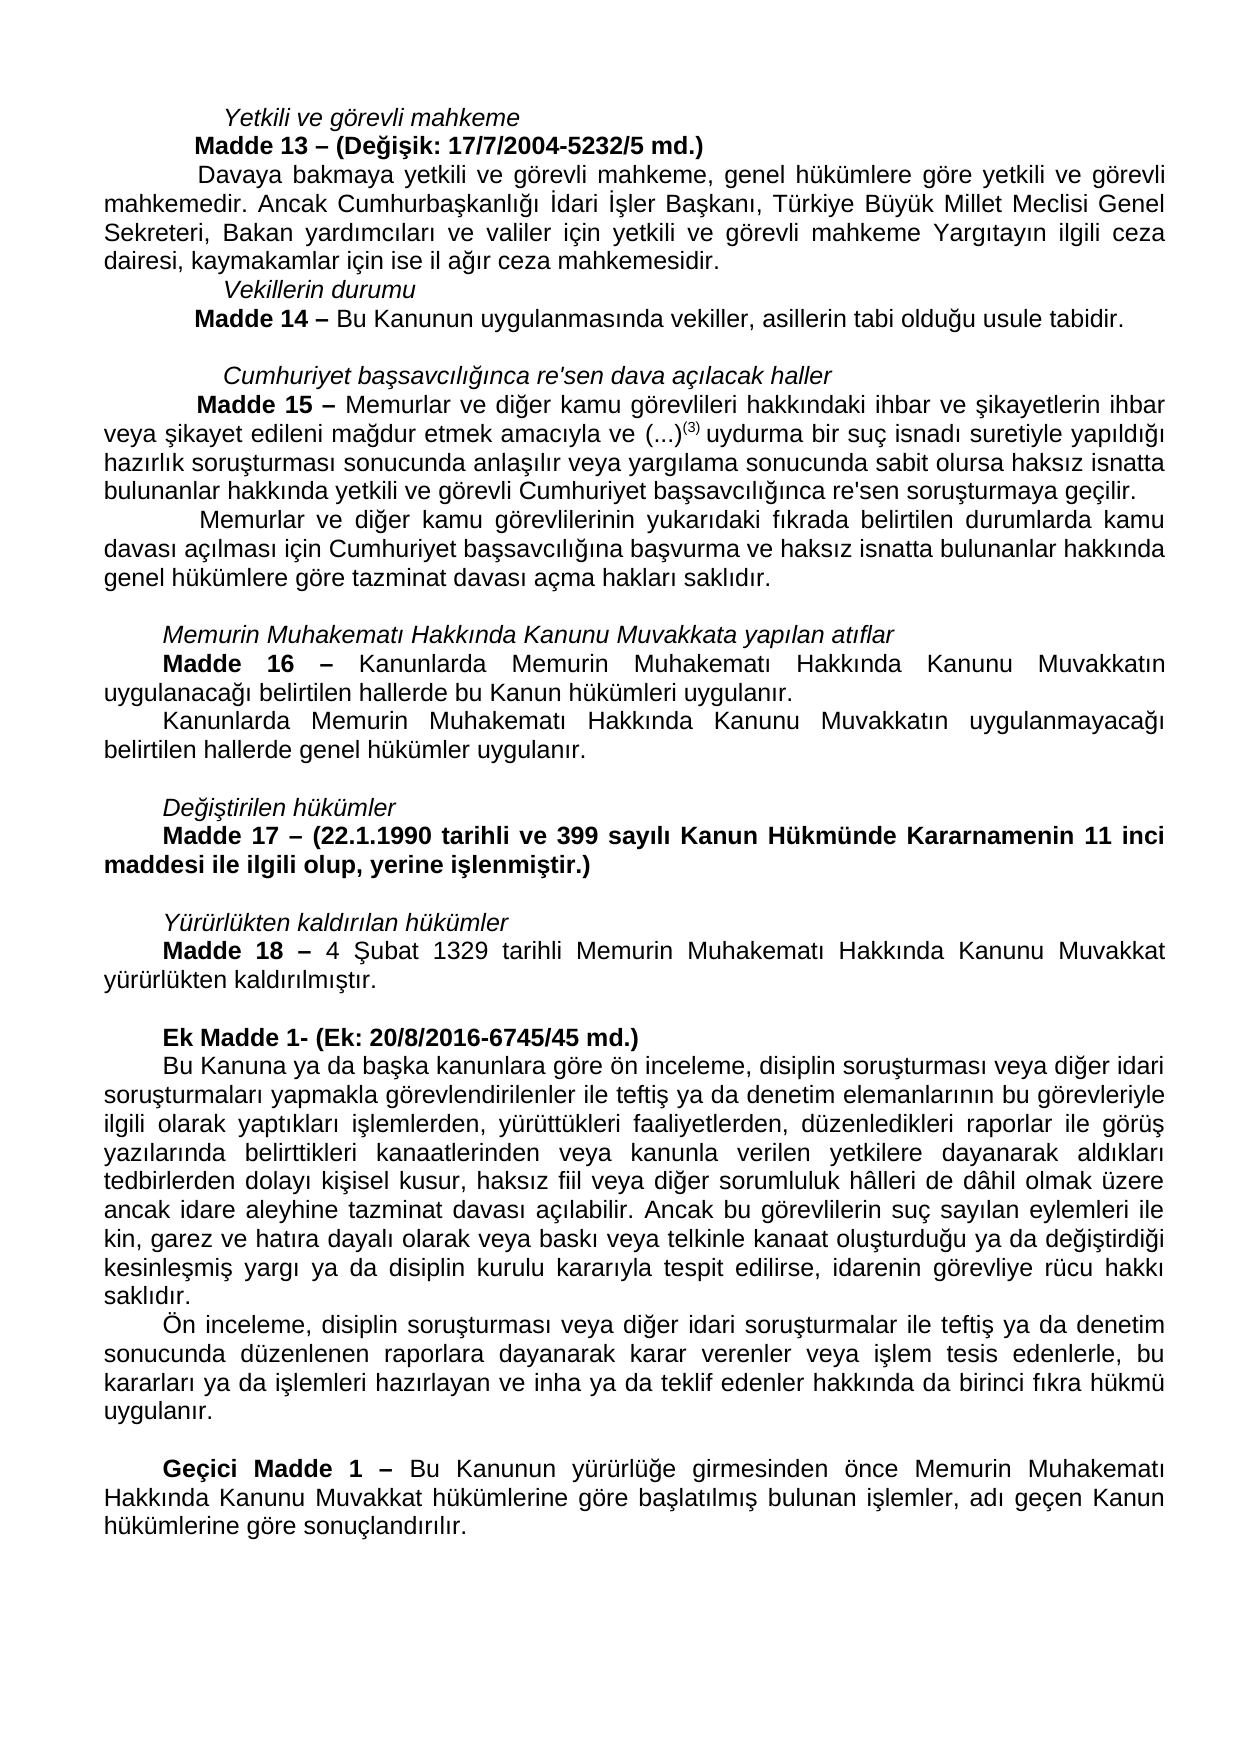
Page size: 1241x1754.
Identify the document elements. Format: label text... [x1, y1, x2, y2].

text Vekillerin durumu [103, 275, 1167, 304]
text Ön inceleme, disiplin soruşturması veya diğer idari soruşturmalar ile teftiş ya da denetim sonucunda düzenlenen raporlara dayanarak karar verenler veya işlem tesis edenlerle, bu kararları ya da işlemleri hazırlayan ve inha ya da teklif edenler hakkında da birinci fıkra hükmü uygulanır. [103, 1310, 1167, 1425]
text Cumhuriyet başsavcılığınca re'sen dava açılacak haller [103, 361, 1167, 390]
text Geçici Madde 1 – Bu Kanunun yürürlüğe girmesinden önce Memurin Muhakematı Hakkında Kanunu Muvakkat hükümlerine göre başlatılmış bulunan işlemler, adı geçen Kanun hükümlerine göre sonuçlandırılır. [103, 1454, 1167, 1540]
text Davaya bakmaya yetkili ve görevli mahkeme, genel hükümlere göre yetkili ve görevli mahkemedir. Ancak Cumhurbaşkanlığı İdari İşler Başkanı, Türkiye Büyük Millet Meclisi Genel Sekreteri, Bakan yardımcıları ve valiler için yetkili ve görevli mahkeme Yargıtayın ilgili ceza dairesi, kaymakamlar için ise il ağır ceza mahkemesidir. [103, 160, 1167, 275]
text Ek Madde 1- (Ek: 20/8/2016-6745/45 md.) [103, 1023, 1167, 1051]
text Değiştirilen hükümler [103, 793, 1167, 821]
text Memurlar ve diğer kamu görevlilerinin yukarıdaki fıkrada belirtilen durumlarda kamu davası açılması için Cumhuriyet başsavcılığına başvurma ve haksız isnatta bulunanlar hakkında genel hükümlere göre tazminat davası açma hakları saklıdır. [103, 505, 1167, 591]
text Madde 15 – Memurlar ve diğer kamu görevlileri hakkındaki ihbar ve şikayetlerin ihbar veya şikayet edileni mağdur etmek amacıyla ve (...)(3) uydurma bir suç isnadı suretiyle yapıldığı hazırlık soruşturması sonucunda anlaşılır veya yargılama sonucunda sabit olursa haksız isnatta bulunanlar hakkında yetkili ve görevli Cumhuriyet başsavcılığınca re'sen soruşturmaya geçilir. [103, 390, 1167, 505]
text Madde 14 – Bu Kanunun uygulanmasında vekiller, asillerin tabi olduğu usule tabidir. [103, 304, 1167, 333]
text Yürürlükten kaldırılan hükümler [103, 908, 1167, 936]
text Yetkili ve görevli mahkeme [103, 103, 1167, 131]
text Madde 13 – (Değişik: 17/7/2004-5232/5 md.) [103, 131, 1167, 160]
text Kanunlarda Memurin Muhakematı Hakkında Kanunu Muvakkatın uygulanmayacağı belirtilen hallerde genel hükümler uygulanır. [103, 706, 1167, 764]
text Madde 18 – 4 Şubat 1329 tarihli Memurin Muhakematı Hakkında Kanunu Muvakkat yürürlükten kaldırılmıştır. [103, 936, 1167, 994]
text Madde 16 – Kanunlarda Memurin Muhakematı Hakkında Kanunu Muvakkatın uygulanacağı belirtilen hallerde bu Kanun hükümleri uygulanır. [103, 649, 1167, 706]
text Madde 17 – (22.1.1990 tarihli ve 399 sayılı Kanun Hükmünde Kararnamenin 11 inci maddesi ile ilgili olup, yerine işlenmiştir.) [103, 821, 1167, 879]
text Bu Kanuna ya da başka kanunlara göre ön inceleme, disiplin soruşturması veya diğer idari soruşturmaları yapmakla görevlendirilenler ile teftiş ya da denetim elemanlarının bu görevleriyle ilgili olarak yaptıkları işlemlerden, yürüttükleri faaliyetlerden, düzenledikleri raporlar ile görüş yazılarında belirttikleri kanaatlerinden veya kanunla verilen yetkilere dayanarak aldıkları tedbirlerden dolayı kişisel kusur, haksız fiil veya diğer sorumluluk hâlleri de dâhil olmak üzere ancak idare aleyhine tazminat davası açılabilir. Ancak bu görevlilerin suç sayılan eylemleri ile kin, garez ve hatıra dayalı olarak veya baskı veya telkinle kanaat oluşturduğu ya da değiştirdiği kesinleşmiş yargı ya da disiplin kurulu kararıyla tespit edilirse, idarenin görevliye rücu hakkı saklıdır. [103, 1051, 1167, 1310]
text Memurin Muhakematı Hakkında Kanunu Muvakkata yapılan atıflar [103, 620, 1167, 649]
